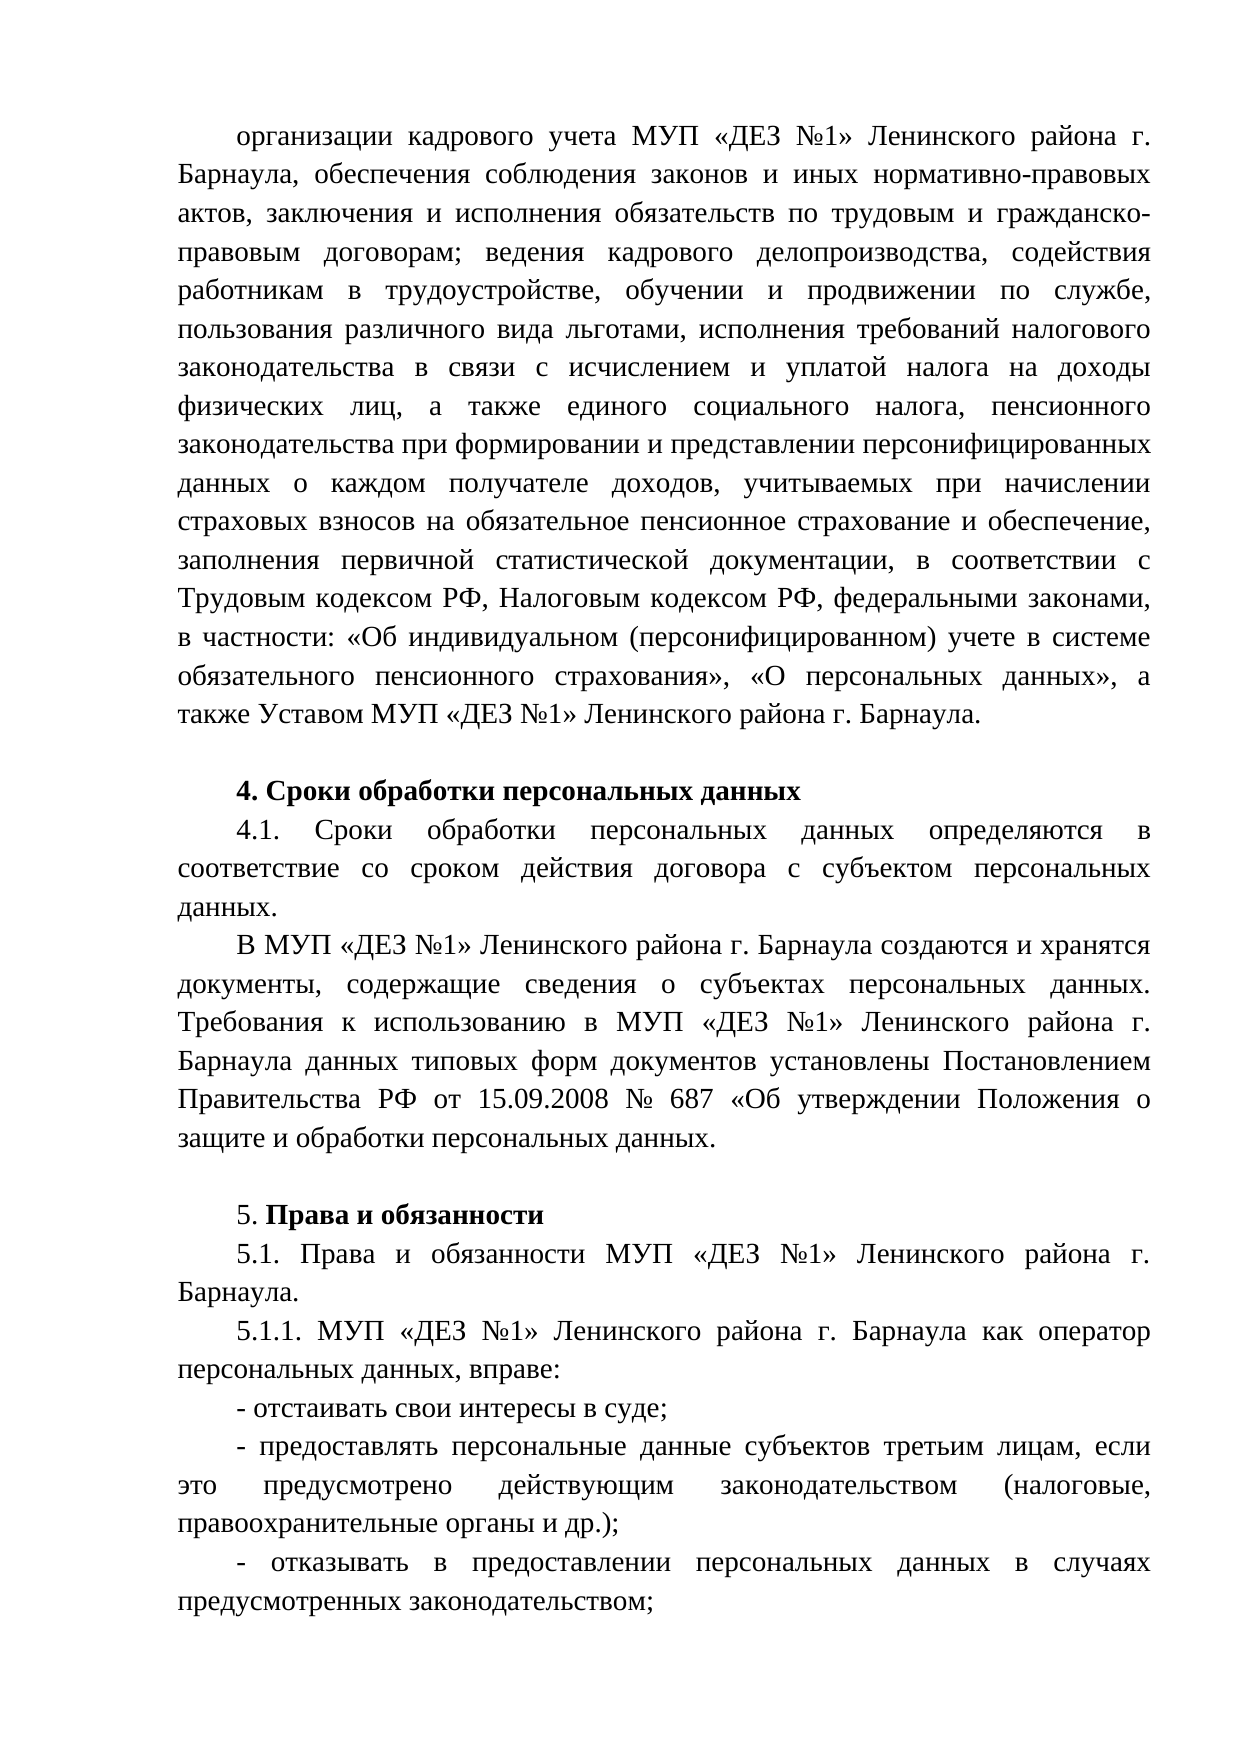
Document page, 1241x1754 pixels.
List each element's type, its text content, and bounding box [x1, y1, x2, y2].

text - предоставлять персональные данные субъектов третьим лицам, если это предусмотрено действующим законодательством (налоговые, правоохранительные органы и др.); [177, 1428, 1152, 1539]
text - отстаивать свои интересы в суде; [177, 1390, 1152, 1423]
text 4.1. Сроки обработки персональных данных определяются в соответствие со сроком действия договора с субъектом персональных данных. [177, 812, 1152, 922]
text 5.1. Права и обязанности МУП «ДЕЗ №1» Ленинского района г. Барнаула. [177, 1236, 1152, 1308]
text 5.1.1. МУП «ДЕЗ №1» Ленинского района г. Барнаула как оператор персональных данных, вправе: [177, 1313, 1152, 1385]
text организации кадрового учета МУП «ДЕЗ №1» Ленинского района г. Барнаула, обеспечения соблюдения законов и иных нормативно-правовых актов, заключения и исполнения обязательств по трудовым и гражданско-правовым договорам; ведения кадрового делопроизводства, содействия работникам в трудоустройстве, обучении и продвижении по службе, пользования различного вида льготами, исполнения требований налогового законодательства в связи с исчислением и уплатой налога на доходы физических лиц, а также единого социального налога, пенсионного законодательства при формировании и представлении персонифицированных данных о каждом получателе доходов, учитываемых при начислении страховых взносов на обязательное пенсионное страхование и обеспечение, заполнения первичной статистической документации, в соответствии с Трудовым кодексом РФ, Налоговым кодексом РФ, федеральными законами, в частности: «Об индивидуальном (персонифицированном) учете в системе обязательного пенсионного страхования», «О персональных данных», а также Уставом МУП «ДЕЗ №1» Ленинского района г. Барнаула. [177, 118, 1152, 730]
text В МУП «ДЕЗ №1» Ленинского района г. Барнаула создаются и хранятся документы, содержащие сведения о субъектах персональных данных. Требования к использованию в МУП «ДЕЗ №1» Ленинского района г. Барнаула данных типовых форм документов установлены Постановлением Правительства РФ от 15.09.2008 № 687 «Об утверждении Положения о защите и обработки персональных данных. [177, 927, 1152, 1154]
text 4. Сроки обработки персональных данных [177, 773, 1152, 807]
text 5. Права и обязанности [177, 1197, 1152, 1231]
text - отказывать в предоставлении персональных данных в случаях предусмотренных законодательством; [177, 1544, 1152, 1616]
